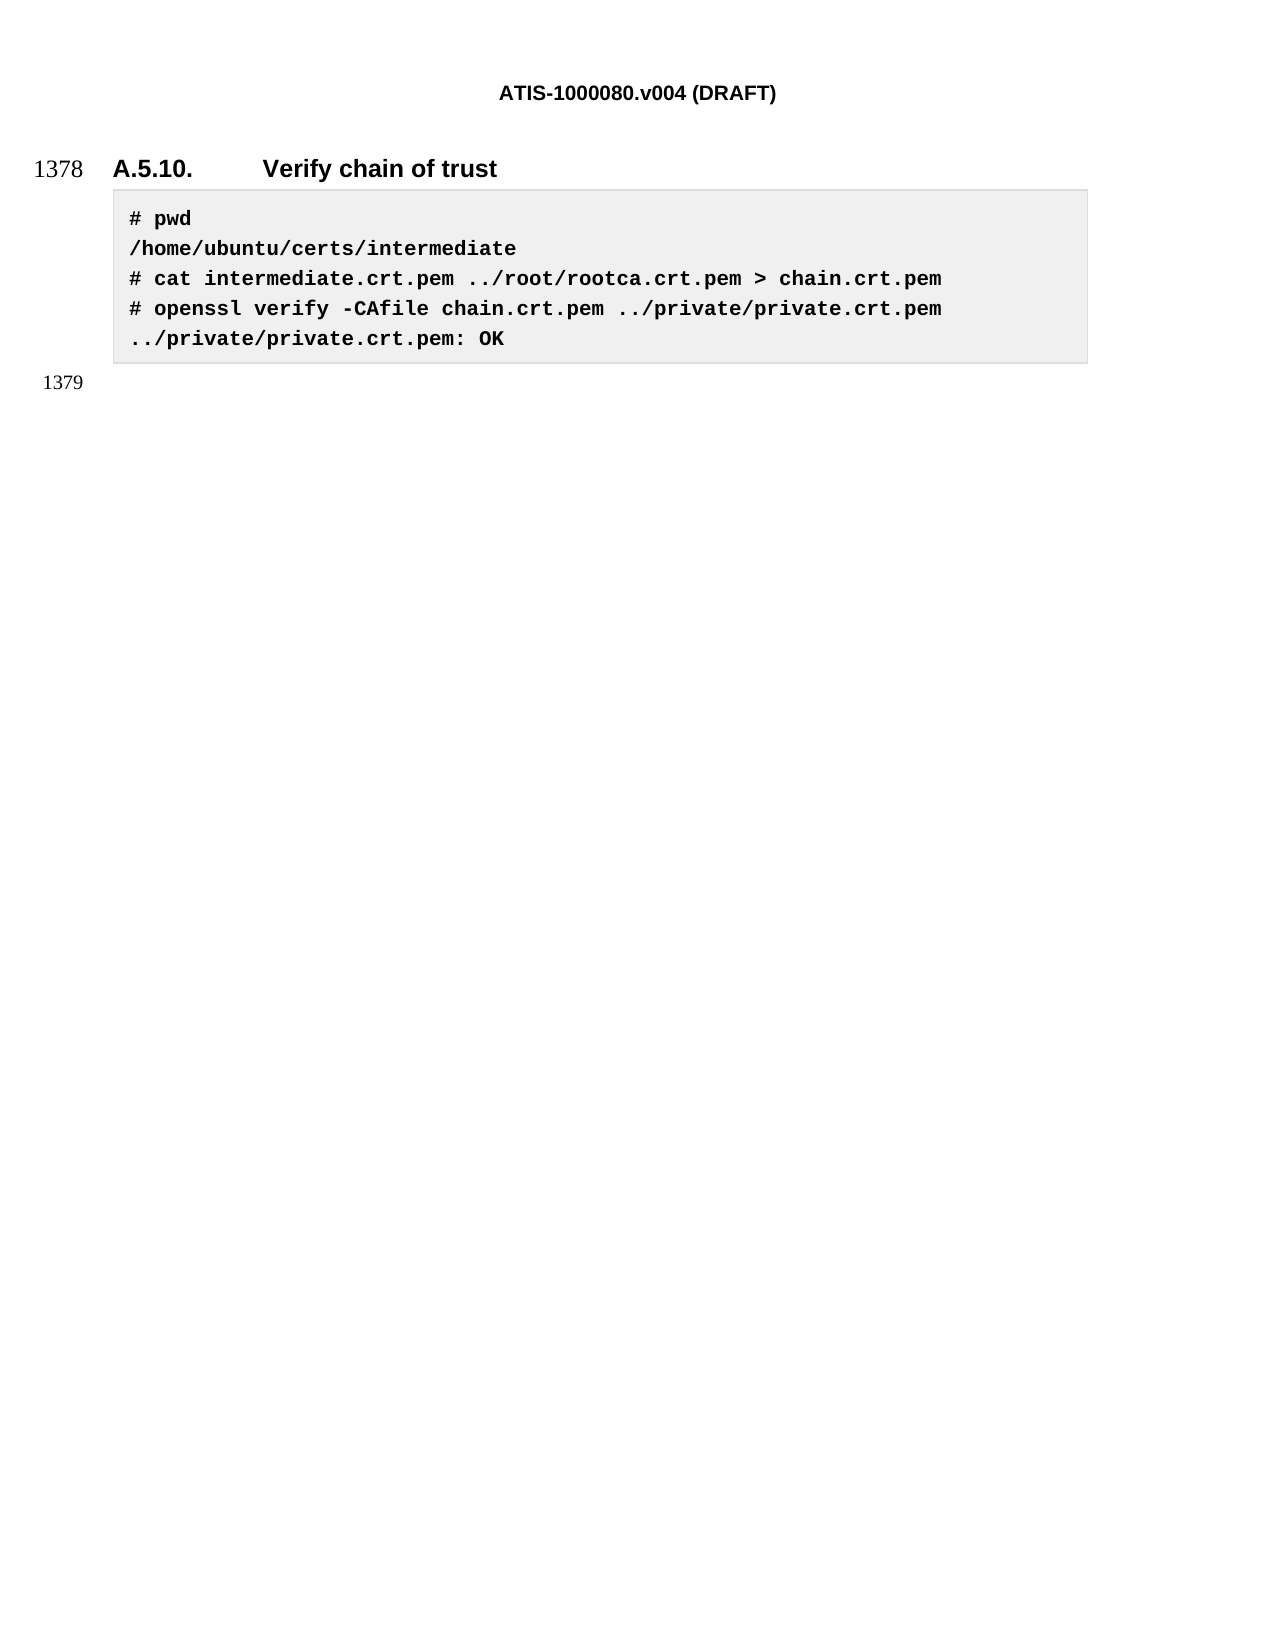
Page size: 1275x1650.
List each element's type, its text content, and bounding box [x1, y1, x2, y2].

list Verify chain of trust [112, 154, 1162, 183]
table_header # pwd /home/ubuntu/certs/intermediate # cat intermediate.crt.pem ../root/rootca.crt.pem > chain.crt.pem # openssl verify -CAfile chain.crt.pem ../private/private.crt.pem ../private/private.crt.pem: OK [114, 191, 1087, 362]
